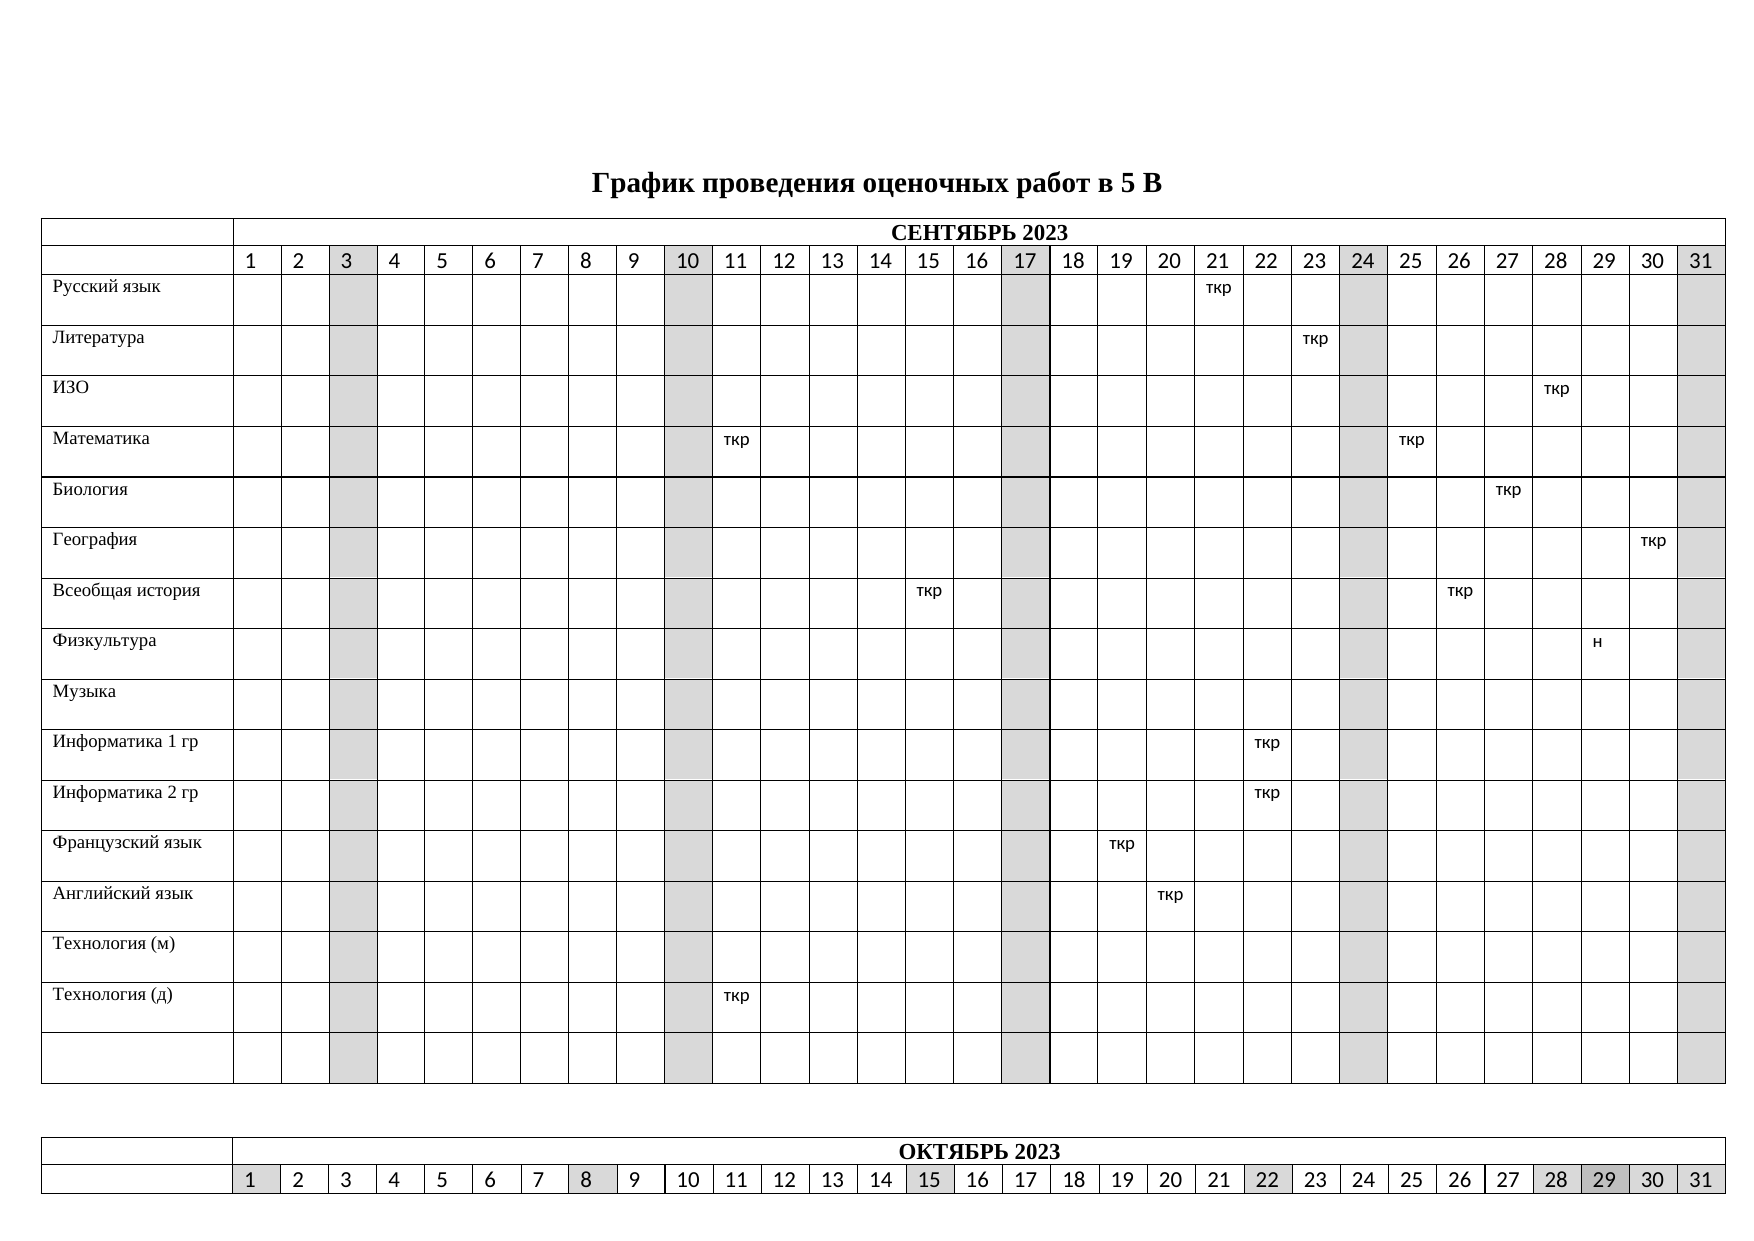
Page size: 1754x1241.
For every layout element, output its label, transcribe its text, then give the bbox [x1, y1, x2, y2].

table_cell [234, 478, 281, 527]
table_cell 21 [1195, 246, 1243, 274]
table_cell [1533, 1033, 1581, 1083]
table_cell [1098, 275, 1146, 325]
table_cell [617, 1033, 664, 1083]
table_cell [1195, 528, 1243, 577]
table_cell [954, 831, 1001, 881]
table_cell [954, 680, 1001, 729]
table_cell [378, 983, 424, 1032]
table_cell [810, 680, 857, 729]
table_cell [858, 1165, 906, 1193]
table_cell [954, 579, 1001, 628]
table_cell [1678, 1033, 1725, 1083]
table_cell [1292, 427, 1339, 476]
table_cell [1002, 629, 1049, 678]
table_cell [1630, 326, 1677, 375]
table_cell 27 [1485, 246, 1532, 274]
table_cell 23 [1292, 246, 1339, 274]
table_cell [1437, 427, 1484, 476]
table_cell [1388, 275, 1436, 325]
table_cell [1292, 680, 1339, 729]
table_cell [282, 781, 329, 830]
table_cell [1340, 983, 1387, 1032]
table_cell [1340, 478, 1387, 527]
table_cell 6 [473, 246, 520, 274]
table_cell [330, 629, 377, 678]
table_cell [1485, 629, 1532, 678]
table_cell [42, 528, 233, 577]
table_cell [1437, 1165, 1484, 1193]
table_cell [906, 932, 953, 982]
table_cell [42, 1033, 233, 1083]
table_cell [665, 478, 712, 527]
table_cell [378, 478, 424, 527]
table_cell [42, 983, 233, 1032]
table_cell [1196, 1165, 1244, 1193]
table_cell [234, 275, 281, 325]
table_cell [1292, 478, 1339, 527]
table_cell [810, 376, 857, 426]
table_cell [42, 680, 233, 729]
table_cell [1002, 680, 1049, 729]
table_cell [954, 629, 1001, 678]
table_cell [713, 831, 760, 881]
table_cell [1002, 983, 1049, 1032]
table_cell [425, 326, 472, 375]
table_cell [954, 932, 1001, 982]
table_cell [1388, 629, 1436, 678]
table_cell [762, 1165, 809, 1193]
table_cell [1340, 427, 1387, 476]
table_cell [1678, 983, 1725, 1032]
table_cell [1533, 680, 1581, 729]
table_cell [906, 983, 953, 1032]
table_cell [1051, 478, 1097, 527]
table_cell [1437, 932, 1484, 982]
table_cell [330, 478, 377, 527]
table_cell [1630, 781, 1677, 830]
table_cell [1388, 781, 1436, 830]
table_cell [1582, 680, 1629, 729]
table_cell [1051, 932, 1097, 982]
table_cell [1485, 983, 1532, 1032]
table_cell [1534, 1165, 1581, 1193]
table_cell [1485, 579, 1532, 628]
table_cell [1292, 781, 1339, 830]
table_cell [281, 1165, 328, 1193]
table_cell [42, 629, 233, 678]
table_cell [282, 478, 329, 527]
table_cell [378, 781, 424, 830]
table_cell [1630, 275, 1677, 325]
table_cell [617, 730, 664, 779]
table_cell [1678, 376, 1725, 426]
table_header СЕНТЯБРЬ 2023 [234, 219, 1725, 245]
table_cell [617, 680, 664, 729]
table_cell [234, 376, 281, 426]
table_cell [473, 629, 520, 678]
table_cell 24 [1340, 246, 1387, 274]
table_cell 5 [425, 246, 472, 274]
table_cell [1002, 326, 1049, 375]
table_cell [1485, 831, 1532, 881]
table_cell [1195, 326, 1243, 375]
table_cell [617, 326, 664, 375]
table_cell 2 [282, 246, 329, 274]
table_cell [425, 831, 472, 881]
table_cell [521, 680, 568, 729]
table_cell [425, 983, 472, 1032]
table_cell Литература [42, 326, 233, 375]
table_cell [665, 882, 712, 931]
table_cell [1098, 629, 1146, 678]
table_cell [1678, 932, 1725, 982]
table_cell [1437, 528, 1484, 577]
table_cell [1147, 376, 1194, 426]
table_cell [810, 275, 857, 325]
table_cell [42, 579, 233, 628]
table_cell [425, 427, 472, 476]
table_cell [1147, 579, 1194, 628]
table_cell ткр [713, 427, 760, 476]
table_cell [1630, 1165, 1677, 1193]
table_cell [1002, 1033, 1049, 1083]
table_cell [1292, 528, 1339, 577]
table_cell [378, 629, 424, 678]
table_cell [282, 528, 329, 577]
table_cell ткр [1533, 376, 1581, 426]
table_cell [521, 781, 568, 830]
table_cell 31 [1678, 246, 1725, 274]
table_cell [1340, 326, 1387, 375]
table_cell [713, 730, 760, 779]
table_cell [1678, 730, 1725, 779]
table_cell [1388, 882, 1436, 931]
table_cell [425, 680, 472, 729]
table_cell [1244, 376, 1291, 426]
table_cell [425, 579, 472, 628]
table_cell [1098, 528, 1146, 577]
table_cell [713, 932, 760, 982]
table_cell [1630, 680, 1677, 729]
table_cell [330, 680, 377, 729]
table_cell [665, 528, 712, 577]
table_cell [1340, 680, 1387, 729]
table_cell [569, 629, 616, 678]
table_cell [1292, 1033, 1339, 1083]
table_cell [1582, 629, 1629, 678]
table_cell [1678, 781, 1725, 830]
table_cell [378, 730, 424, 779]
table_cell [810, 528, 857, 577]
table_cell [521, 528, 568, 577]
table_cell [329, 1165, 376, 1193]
table_cell [1002, 376, 1049, 426]
table_cell [665, 275, 712, 325]
table_cell [1051, 427, 1097, 476]
table_cell 18 [1051, 246, 1097, 274]
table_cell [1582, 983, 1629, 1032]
table_cell 13 [810, 246, 857, 274]
table_cell [1582, 326, 1629, 375]
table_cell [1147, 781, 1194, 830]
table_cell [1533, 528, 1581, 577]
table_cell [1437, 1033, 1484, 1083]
table_cell 12 [761, 246, 809, 274]
table_cell [234, 326, 281, 375]
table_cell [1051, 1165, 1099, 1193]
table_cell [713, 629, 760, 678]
table_cell [425, 376, 472, 426]
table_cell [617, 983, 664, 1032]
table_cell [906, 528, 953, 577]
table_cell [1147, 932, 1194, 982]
table_cell [954, 427, 1001, 476]
table_cell [1630, 376, 1677, 426]
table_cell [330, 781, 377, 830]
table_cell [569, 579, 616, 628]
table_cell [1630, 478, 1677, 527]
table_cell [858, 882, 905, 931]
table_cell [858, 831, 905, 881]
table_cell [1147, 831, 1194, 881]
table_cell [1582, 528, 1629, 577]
table_cell [569, 376, 616, 426]
table_cell [665, 326, 712, 375]
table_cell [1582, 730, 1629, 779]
table_cell [1051, 326, 1097, 375]
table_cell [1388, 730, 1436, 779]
table_cell [1195, 376, 1243, 426]
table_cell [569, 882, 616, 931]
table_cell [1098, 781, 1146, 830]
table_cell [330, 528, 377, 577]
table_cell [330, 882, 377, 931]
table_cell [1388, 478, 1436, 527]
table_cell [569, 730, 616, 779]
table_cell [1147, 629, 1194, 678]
table_cell 28 [1533, 246, 1581, 274]
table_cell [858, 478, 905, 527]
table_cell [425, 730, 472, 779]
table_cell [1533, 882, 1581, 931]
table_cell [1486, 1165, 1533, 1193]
table_cell Русский язык [42, 275, 233, 325]
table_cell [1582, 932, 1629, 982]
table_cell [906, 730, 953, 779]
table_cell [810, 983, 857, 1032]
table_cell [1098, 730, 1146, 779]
table_cell [1147, 326, 1194, 375]
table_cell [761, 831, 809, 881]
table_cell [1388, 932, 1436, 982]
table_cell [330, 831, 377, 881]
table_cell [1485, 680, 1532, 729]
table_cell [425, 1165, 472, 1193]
table_cell [1485, 275, 1532, 325]
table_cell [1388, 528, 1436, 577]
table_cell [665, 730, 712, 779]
table_cell [858, 376, 905, 426]
table_cell [282, 376, 329, 426]
table_cell 11 [713, 246, 760, 274]
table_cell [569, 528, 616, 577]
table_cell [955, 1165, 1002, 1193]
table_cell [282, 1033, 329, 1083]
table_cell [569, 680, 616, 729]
table_cell [1098, 376, 1146, 426]
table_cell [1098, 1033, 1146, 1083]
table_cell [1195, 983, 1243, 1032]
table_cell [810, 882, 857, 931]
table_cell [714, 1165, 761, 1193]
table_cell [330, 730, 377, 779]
table_cell [521, 326, 568, 375]
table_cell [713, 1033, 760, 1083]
table_cell [1437, 275, 1484, 325]
table_cell [282, 326, 329, 375]
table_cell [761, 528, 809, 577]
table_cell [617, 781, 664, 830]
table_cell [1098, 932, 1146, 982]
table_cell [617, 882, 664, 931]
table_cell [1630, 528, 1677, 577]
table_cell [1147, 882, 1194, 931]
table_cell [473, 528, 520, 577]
table_cell [761, 275, 809, 325]
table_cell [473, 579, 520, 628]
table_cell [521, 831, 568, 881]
table_cell [954, 275, 1001, 325]
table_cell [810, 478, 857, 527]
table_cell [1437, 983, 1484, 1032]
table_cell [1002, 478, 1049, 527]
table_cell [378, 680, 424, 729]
table_cell 14 [858, 246, 905, 274]
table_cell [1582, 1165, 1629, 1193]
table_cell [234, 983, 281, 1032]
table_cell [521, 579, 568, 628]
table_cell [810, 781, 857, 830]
table_cell 20 [1147, 246, 1194, 274]
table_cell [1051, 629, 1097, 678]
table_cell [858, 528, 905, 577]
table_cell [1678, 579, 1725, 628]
table_cell [378, 275, 424, 325]
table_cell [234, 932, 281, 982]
table_header [42, 219, 233, 245]
table_cell [473, 376, 520, 426]
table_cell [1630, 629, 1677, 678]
table_cell [810, 326, 857, 375]
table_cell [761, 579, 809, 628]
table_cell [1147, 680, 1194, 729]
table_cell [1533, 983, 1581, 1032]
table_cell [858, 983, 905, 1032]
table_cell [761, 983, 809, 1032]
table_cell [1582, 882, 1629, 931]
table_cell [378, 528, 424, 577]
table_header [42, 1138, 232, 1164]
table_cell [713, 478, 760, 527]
table_cell 19 [1098, 246, 1146, 274]
table_cell 9 [617, 246, 664, 274]
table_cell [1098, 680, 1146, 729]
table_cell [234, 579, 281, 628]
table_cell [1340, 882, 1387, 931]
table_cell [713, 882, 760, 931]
table_cell [954, 326, 1001, 375]
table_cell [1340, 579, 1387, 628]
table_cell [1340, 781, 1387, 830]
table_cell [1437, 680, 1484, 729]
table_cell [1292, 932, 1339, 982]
table_cell [1678, 326, 1725, 375]
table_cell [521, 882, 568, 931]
table_cell [1388, 376, 1436, 426]
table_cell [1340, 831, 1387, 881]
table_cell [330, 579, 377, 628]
table_cell [282, 275, 329, 325]
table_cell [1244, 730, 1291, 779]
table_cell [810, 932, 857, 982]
table_cell [1582, 427, 1629, 476]
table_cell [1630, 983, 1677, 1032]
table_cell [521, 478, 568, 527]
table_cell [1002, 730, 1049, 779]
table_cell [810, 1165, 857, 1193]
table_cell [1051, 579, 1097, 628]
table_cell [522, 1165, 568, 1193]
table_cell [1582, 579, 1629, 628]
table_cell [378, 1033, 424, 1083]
table_cell [761, 326, 809, 375]
table_cell [378, 376, 424, 426]
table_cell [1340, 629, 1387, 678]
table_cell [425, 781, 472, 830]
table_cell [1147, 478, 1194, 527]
table_cell [1437, 326, 1484, 375]
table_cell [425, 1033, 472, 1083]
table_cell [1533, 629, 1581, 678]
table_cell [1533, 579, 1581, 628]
table_cell ткр [1292, 326, 1339, 375]
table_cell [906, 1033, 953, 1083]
table_cell [330, 275, 377, 325]
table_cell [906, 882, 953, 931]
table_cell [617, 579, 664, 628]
table_cell [1437, 376, 1484, 426]
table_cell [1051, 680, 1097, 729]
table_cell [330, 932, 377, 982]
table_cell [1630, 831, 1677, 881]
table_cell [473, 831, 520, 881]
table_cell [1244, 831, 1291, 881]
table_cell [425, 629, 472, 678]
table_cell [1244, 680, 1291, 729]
table_cell [1388, 326, 1436, 375]
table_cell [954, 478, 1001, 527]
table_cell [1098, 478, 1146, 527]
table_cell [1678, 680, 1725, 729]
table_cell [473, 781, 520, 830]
table_cell [521, 275, 568, 325]
table_cell [473, 275, 520, 325]
table_cell [713, 275, 760, 325]
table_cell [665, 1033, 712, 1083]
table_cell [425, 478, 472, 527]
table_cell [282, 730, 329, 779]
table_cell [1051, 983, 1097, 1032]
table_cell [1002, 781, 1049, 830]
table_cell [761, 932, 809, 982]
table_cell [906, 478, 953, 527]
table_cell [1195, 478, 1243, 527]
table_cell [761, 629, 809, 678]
table_cell [473, 326, 520, 375]
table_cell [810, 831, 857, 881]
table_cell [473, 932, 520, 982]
table_cell [1582, 275, 1629, 325]
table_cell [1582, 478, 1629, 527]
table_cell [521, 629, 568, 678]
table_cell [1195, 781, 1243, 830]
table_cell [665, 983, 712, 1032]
table_cell [521, 376, 568, 426]
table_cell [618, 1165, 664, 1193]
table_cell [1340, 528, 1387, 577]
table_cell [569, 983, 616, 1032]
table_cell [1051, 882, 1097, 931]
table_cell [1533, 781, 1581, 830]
table_cell [1533, 326, 1581, 375]
table_cell [378, 427, 424, 476]
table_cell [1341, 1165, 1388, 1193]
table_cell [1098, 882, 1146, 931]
table_cell [906, 376, 953, 426]
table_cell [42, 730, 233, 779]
table_cell [1630, 427, 1677, 476]
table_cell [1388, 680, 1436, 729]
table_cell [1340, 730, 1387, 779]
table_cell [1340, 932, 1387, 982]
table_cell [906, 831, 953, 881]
table_cell 25 [1388, 246, 1436, 274]
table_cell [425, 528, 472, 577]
table_cell [665, 376, 712, 426]
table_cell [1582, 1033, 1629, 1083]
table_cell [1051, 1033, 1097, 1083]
table_cell 22 [1244, 246, 1291, 274]
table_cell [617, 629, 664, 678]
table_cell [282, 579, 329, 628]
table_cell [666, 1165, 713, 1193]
table_cell [1678, 275, 1725, 325]
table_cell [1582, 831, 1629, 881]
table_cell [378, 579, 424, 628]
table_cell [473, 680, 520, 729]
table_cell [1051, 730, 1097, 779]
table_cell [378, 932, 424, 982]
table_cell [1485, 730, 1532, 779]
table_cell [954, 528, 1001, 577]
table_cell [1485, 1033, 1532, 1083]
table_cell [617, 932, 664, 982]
table_cell [1340, 275, 1387, 325]
table_cell 4 [378, 246, 424, 274]
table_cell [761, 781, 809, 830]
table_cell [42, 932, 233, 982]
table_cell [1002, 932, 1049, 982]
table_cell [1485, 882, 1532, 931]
table_cell [1147, 427, 1194, 476]
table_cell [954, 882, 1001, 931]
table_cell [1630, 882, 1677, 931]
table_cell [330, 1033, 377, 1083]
table_cell [761, 427, 809, 476]
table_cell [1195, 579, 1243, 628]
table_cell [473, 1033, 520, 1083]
table_cell [1340, 376, 1387, 426]
table_cell [1485, 427, 1532, 476]
table_cell [858, 326, 905, 375]
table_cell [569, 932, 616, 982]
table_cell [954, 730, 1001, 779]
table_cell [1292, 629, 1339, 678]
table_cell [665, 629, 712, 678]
table_cell [1678, 427, 1725, 476]
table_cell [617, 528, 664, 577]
table_cell [473, 427, 520, 476]
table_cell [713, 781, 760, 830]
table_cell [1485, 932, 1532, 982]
table_cell [617, 275, 664, 325]
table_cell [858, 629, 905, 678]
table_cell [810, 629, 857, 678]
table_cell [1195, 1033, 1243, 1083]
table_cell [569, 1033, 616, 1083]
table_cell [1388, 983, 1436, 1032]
table_cell [569, 326, 616, 375]
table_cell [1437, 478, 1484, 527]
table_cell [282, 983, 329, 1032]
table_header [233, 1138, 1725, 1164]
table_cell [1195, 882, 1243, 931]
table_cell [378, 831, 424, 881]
table_cell [810, 427, 857, 476]
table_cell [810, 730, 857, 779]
table_cell [713, 376, 760, 426]
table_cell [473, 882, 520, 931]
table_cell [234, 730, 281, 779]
table_cell 10 [665, 246, 712, 274]
table_cell [1244, 326, 1291, 375]
table_cell [1051, 275, 1097, 325]
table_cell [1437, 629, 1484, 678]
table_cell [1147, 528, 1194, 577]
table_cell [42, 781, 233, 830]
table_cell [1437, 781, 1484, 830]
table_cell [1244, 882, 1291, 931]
table_cell ткр [1388, 427, 1436, 476]
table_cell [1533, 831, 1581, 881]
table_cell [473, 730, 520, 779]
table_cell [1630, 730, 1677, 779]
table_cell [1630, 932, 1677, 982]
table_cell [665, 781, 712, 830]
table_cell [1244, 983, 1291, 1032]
table_cell [761, 376, 809, 426]
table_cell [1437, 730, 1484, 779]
table_cell [1244, 427, 1291, 476]
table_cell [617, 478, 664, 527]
table_cell 16 [954, 246, 1001, 274]
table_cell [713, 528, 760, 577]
table_cell [1147, 275, 1194, 325]
table_cell [330, 326, 377, 375]
table_cell [1051, 376, 1097, 426]
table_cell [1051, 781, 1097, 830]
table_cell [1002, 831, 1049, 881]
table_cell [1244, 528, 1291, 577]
table_cell [665, 427, 712, 476]
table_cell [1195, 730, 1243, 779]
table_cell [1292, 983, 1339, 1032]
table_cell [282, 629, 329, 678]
table_cell 30 [1630, 246, 1677, 274]
table_cell [330, 376, 377, 426]
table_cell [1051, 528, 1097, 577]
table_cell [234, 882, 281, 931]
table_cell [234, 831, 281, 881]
table_cell [713, 326, 760, 375]
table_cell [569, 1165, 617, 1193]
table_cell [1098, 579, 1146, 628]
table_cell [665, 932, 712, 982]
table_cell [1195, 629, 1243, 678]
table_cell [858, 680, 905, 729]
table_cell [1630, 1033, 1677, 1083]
table_cell [1582, 376, 1629, 426]
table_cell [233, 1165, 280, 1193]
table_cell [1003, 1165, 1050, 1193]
table_cell [1244, 275, 1291, 325]
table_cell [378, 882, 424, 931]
table_cell 15 [906, 246, 953, 274]
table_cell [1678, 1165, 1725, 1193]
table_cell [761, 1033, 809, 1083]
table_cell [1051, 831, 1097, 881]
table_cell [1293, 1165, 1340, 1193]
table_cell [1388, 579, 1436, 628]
table_cell [617, 376, 664, 426]
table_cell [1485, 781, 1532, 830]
table_cell 7 [521, 246, 568, 274]
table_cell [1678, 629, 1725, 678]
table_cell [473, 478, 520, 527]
table_cell [521, 427, 568, 476]
table_cell [1002, 427, 1049, 476]
table_cell [282, 427, 329, 476]
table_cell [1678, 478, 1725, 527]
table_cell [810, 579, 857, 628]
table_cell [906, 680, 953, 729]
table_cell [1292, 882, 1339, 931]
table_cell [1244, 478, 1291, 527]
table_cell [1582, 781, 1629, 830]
table_cell [1292, 275, 1339, 325]
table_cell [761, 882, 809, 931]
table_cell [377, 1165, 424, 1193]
table_cell [906, 427, 953, 476]
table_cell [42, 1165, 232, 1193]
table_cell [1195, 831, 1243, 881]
table_cell [378, 326, 424, 375]
table_cell [1533, 275, 1581, 325]
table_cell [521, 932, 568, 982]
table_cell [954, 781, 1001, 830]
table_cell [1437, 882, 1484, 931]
table_cell [42, 246, 233, 274]
table_cell 8 [569, 246, 616, 274]
table_cell [858, 275, 905, 325]
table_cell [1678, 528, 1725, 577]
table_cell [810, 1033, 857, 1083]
table_cell [858, 427, 905, 476]
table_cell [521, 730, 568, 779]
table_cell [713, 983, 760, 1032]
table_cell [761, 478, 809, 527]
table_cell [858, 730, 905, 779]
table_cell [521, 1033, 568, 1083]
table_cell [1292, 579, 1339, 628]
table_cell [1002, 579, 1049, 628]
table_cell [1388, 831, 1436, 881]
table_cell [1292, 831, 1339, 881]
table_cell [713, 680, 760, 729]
table_cell 17 [1002, 246, 1049, 274]
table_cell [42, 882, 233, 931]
table_cell [234, 427, 281, 476]
table_cell [954, 376, 1001, 426]
table_cell [1195, 427, 1243, 476]
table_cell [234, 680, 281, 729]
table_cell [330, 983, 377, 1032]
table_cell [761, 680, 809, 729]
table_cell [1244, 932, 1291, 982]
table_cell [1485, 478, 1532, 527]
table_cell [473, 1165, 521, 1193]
table_cell 1 [234, 246, 281, 274]
table_cell 26 [1437, 246, 1484, 274]
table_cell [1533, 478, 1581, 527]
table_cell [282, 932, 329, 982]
table_cell [617, 427, 664, 476]
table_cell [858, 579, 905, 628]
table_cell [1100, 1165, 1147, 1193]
table_cell [1002, 275, 1049, 325]
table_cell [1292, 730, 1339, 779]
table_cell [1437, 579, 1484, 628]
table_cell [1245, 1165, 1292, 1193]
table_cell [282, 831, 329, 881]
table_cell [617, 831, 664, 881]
table_cell [1098, 326, 1146, 375]
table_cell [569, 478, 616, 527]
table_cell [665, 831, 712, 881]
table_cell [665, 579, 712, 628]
table_cell [1292, 376, 1339, 426]
table_cell [1485, 326, 1532, 375]
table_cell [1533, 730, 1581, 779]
table_cell [1098, 427, 1146, 476]
table_cell [569, 275, 616, 325]
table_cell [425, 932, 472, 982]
table_cell [1485, 376, 1532, 426]
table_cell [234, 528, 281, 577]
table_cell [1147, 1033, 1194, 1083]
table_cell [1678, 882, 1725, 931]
table_cell [906, 326, 953, 375]
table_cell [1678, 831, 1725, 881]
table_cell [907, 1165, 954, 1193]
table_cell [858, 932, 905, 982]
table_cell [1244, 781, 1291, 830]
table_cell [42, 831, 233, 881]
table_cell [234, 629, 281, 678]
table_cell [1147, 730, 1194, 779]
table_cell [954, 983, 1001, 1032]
table_cell [425, 275, 472, 325]
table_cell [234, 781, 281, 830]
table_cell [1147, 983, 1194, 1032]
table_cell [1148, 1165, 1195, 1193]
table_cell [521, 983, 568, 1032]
table_cell [1533, 427, 1581, 476]
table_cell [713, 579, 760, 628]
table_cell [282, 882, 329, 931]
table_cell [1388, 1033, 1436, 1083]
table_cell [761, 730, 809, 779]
table_cell [330, 427, 377, 476]
table_cell [906, 275, 953, 325]
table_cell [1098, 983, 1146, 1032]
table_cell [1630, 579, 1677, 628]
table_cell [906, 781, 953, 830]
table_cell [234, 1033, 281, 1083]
text График проведения оценочных работ в 5 В [118, 165, 1636, 199]
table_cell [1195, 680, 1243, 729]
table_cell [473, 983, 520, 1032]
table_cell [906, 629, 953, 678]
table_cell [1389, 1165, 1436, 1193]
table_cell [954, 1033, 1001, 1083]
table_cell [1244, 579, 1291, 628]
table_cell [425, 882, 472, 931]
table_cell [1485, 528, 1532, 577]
table_cell Биология [42, 478, 233, 527]
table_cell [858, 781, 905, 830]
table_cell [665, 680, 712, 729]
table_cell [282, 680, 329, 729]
table_cell 29 [1582, 246, 1629, 274]
table_cell 3 [330, 246, 377, 274]
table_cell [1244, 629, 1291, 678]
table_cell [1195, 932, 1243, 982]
table_cell Математика [42, 427, 233, 476]
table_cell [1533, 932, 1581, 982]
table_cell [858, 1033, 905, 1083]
table_cell ИЗО [42, 376, 233, 426]
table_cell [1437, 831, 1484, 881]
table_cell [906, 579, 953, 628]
table_cell [569, 427, 616, 476]
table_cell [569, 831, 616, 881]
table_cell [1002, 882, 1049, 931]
table_cell ткр [1195, 275, 1243, 325]
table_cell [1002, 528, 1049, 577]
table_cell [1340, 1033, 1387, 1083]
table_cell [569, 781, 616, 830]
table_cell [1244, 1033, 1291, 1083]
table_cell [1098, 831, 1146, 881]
